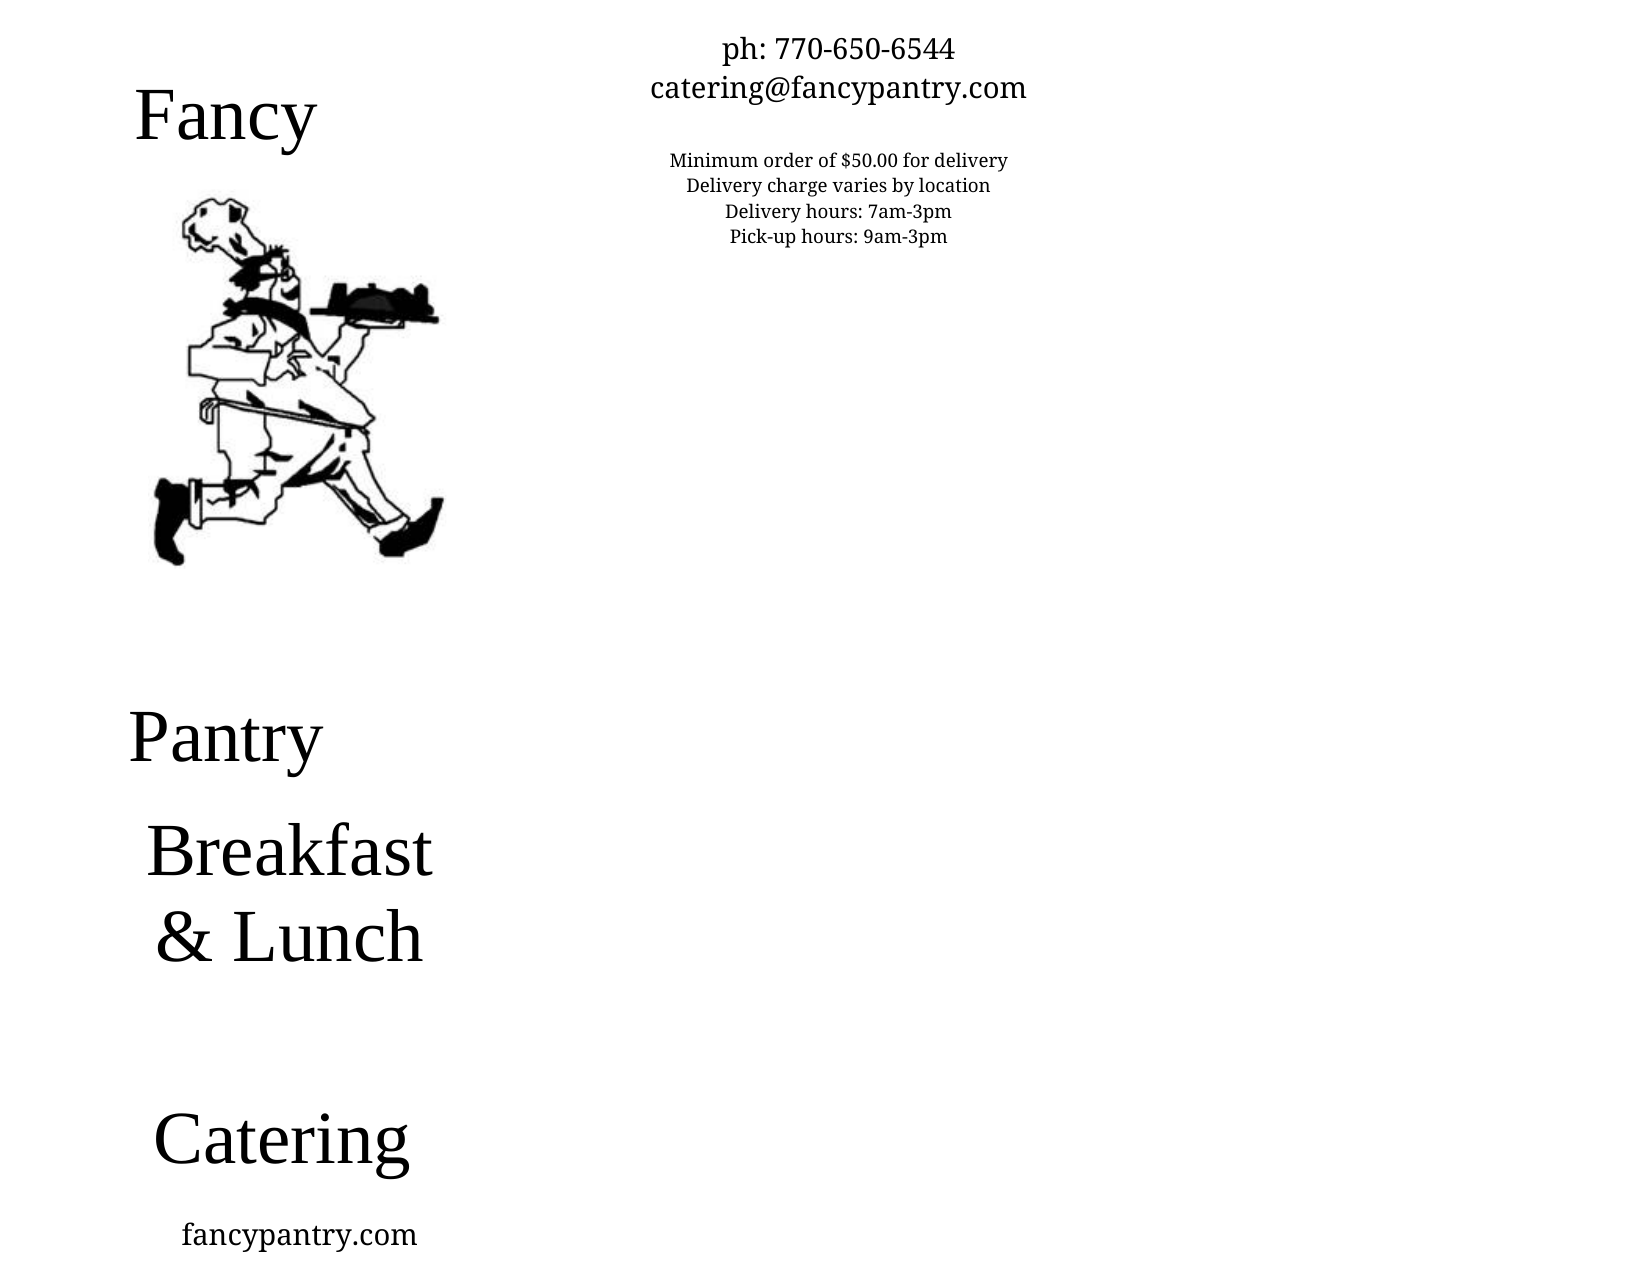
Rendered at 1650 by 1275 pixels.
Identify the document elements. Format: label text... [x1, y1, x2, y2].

text Minimum order of $50.00 for delivery [586, 147, 1091, 173]
picture [148, 189, 447, 569]
text Pick-up hours: 9am-3pm [586, 224, 1091, 249]
text Delivery hours: 7am-3pm [586, 198, 1091, 224]
text ph: 770-650-6544 [586, 28, 1091, 68]
text fancypantry.com [47, 1214, 553, 1254]
text Delivery charge varies by location [586, 173, 1091, 198]
